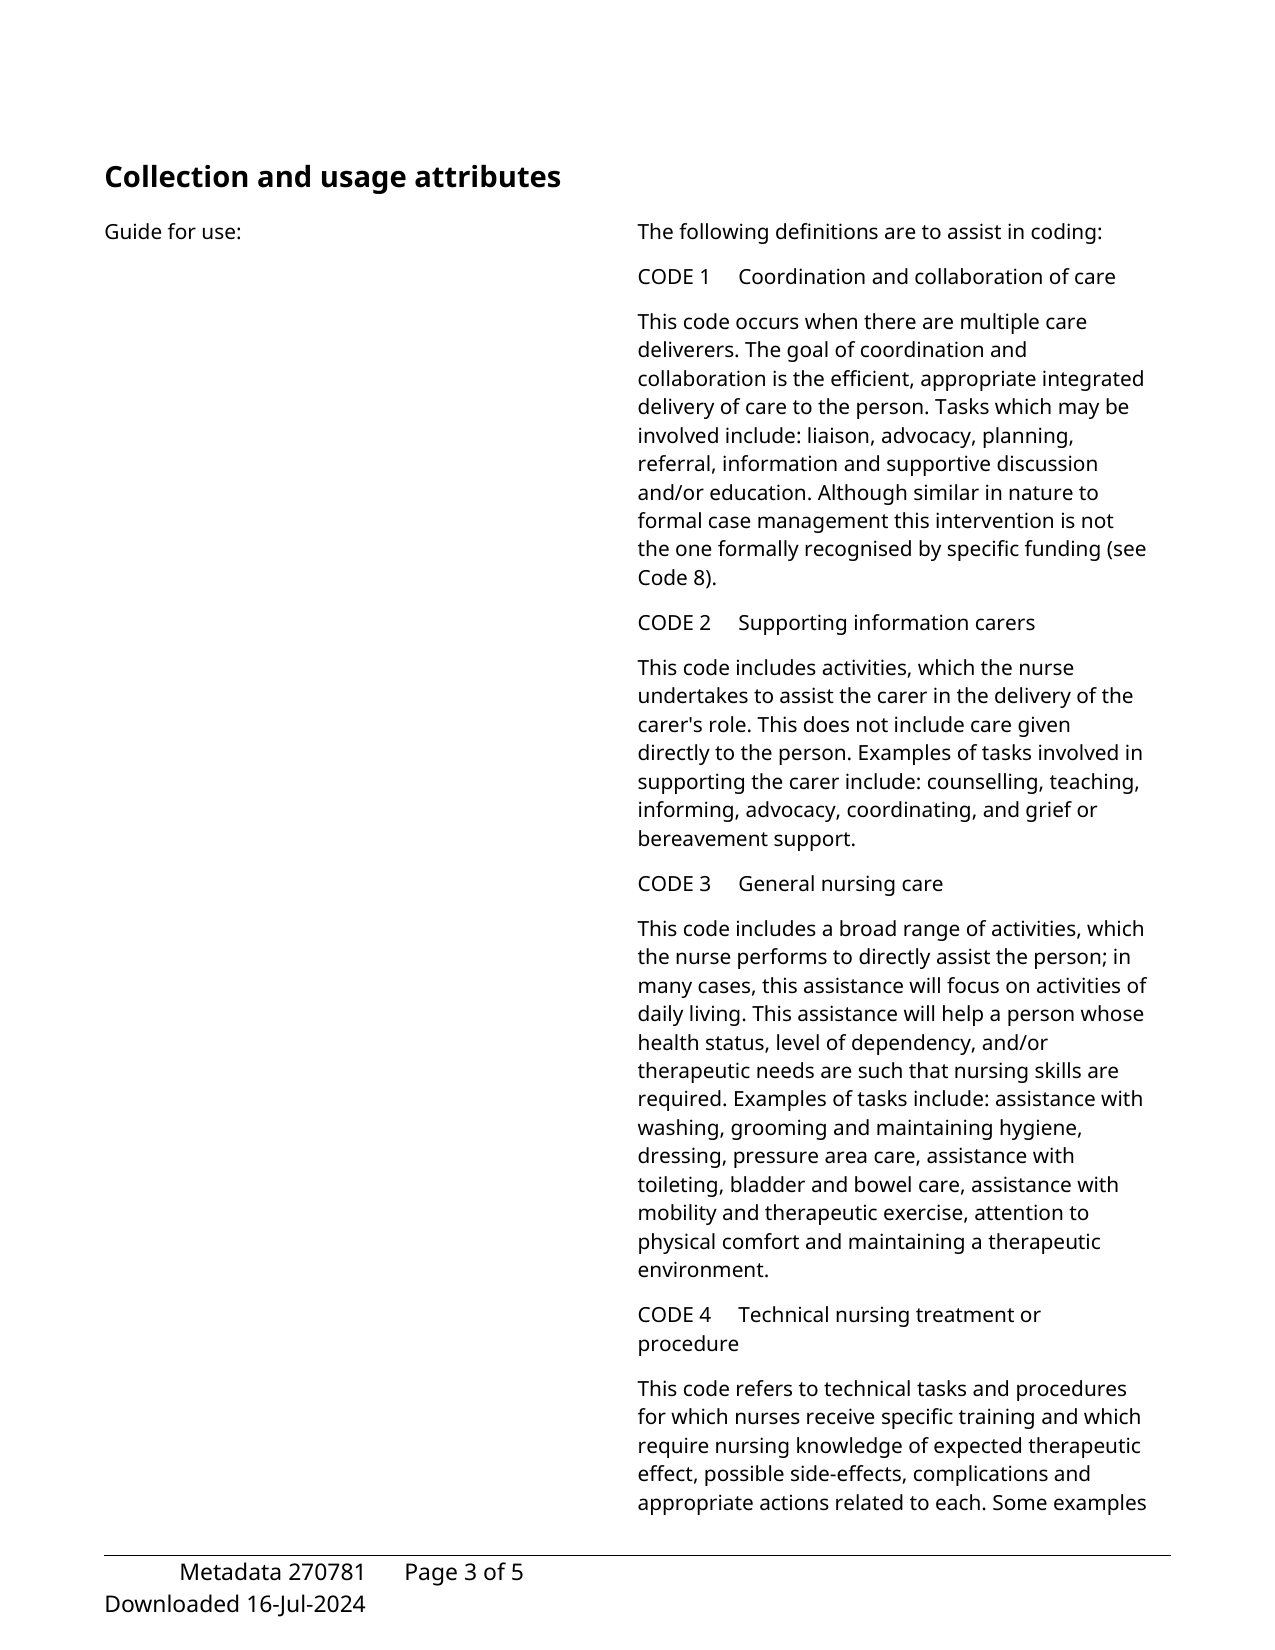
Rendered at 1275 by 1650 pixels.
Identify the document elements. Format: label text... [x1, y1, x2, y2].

table_header Collection and usage attributes [93, 110, 1159, 206]
table_cell Guide for use: [93, 206, 626, 1526]
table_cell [626, 206, 1159, 1526]
